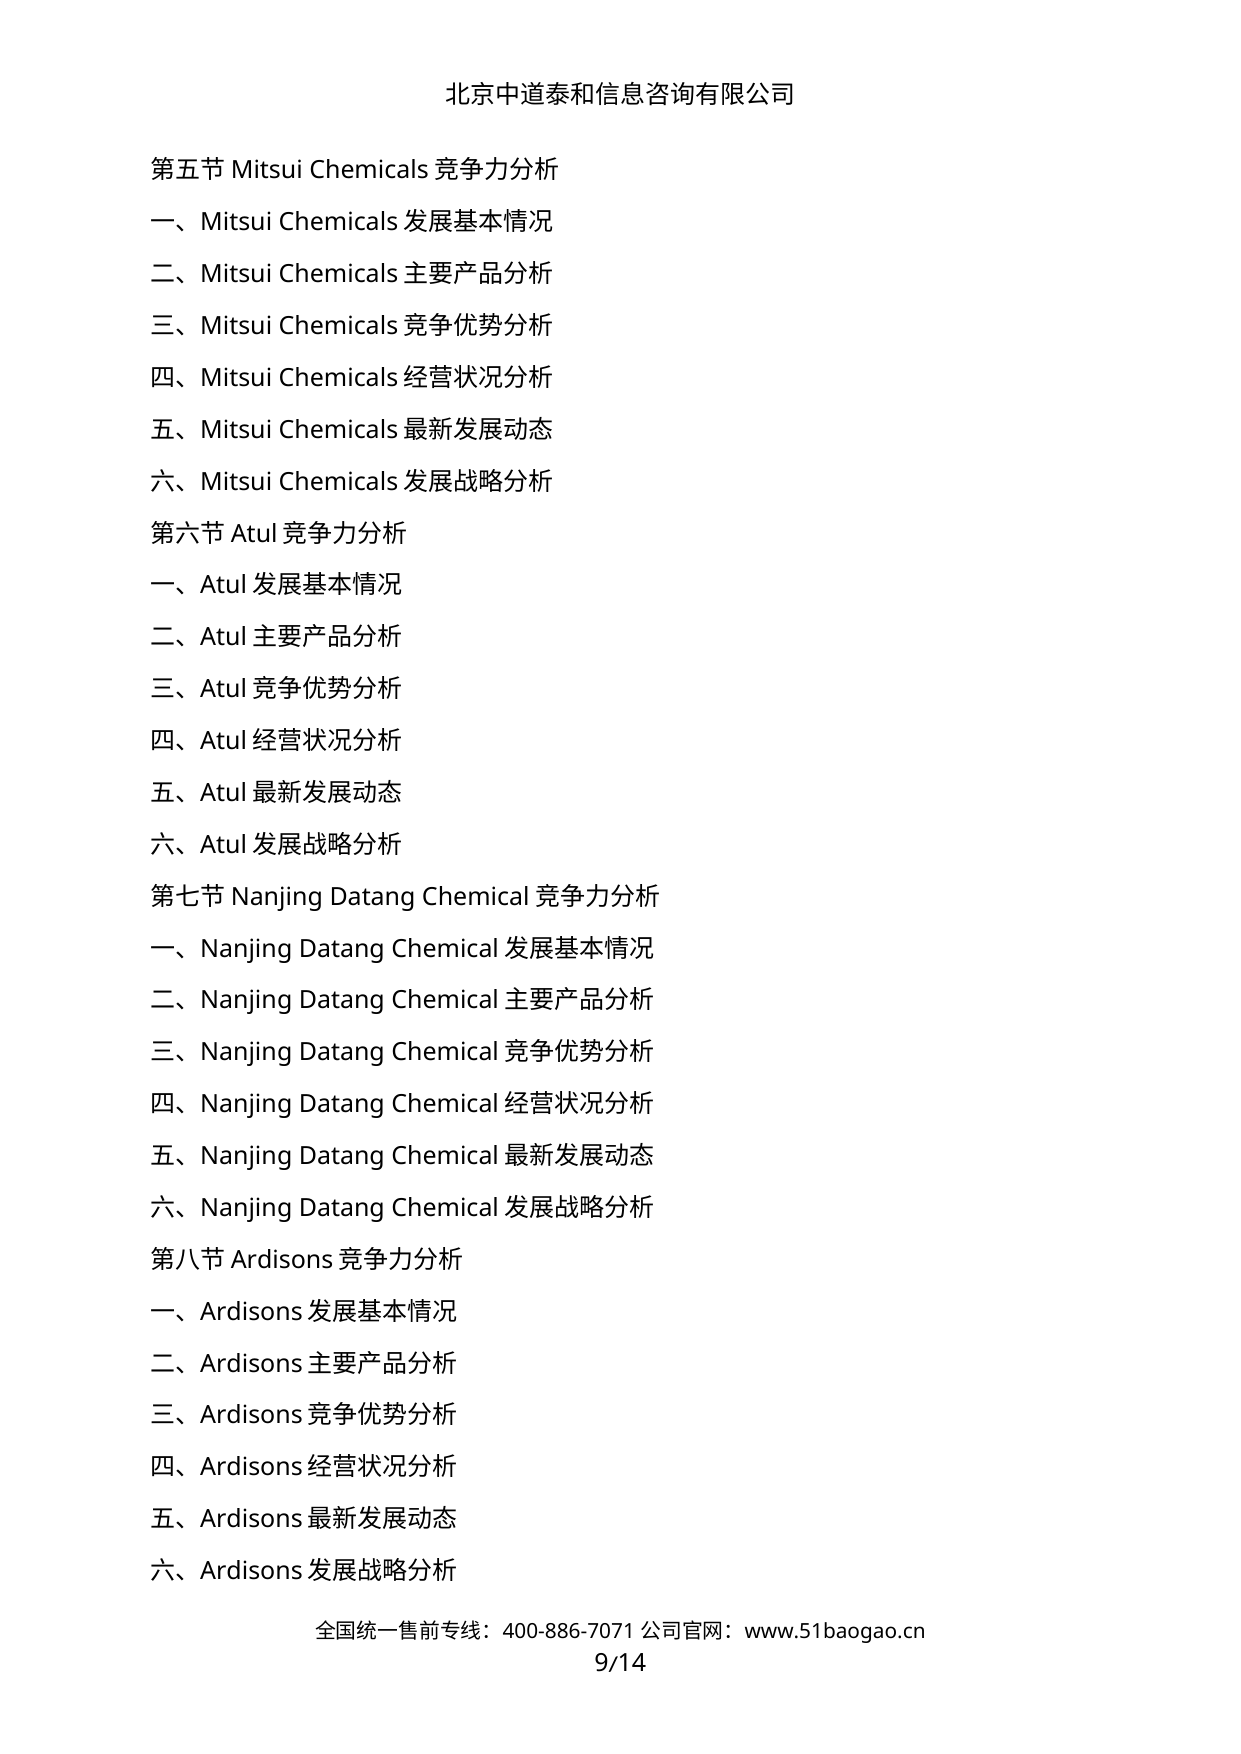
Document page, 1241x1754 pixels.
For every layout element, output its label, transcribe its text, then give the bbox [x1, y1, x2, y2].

text 四、Atul经营状况分析 [150, 721, 1090, 757]
text 六、Atul发展战略分析 [150, 824, 1090, 861]
text 一、Nanjing Datang Chemical发展基本情况 [150, 928, 1090, 964]
text 三、Atul竞争优势分析 [150, 669, 1090, 705]
text 五、Atul最新发展动态 [150, 772, 1090, 809]
text 二、Nanjing Datang Chemical主要产品分析 [150, 980, 1090, 1016]
text 一、Mitsui Chemicals发展基本情况 [150, 202, 1090, 238]
text 五、Mitsui Chemicals最新发展动态 [150, 409, 1090, 446]
text 三、Nanjing Datang Chemical竞争优势分析 [150, 1032, 1090, 1068]
text 四、Nanjing Datang Chemical经营状况分析 [150, 1084, 1090, 1120]
text 二、Atul主要产品分析 [150, 617, 1090, 653]
text 二、Ardisons主要产品分析 [150, 1343, 1090, 1379]
text 第七节 Nanjing Datang Chemical竞争力分析 [150, 876, 1090, 912]
text 六、Mitsui Chemicals发展战略分析 [150, 461, 1090, 497]
text 一、Atul发展基本情况 [150, 565, 1090, 601]
text 第八节 Ardisons竞争力分析 [150, 1239, 1090, 1276]
text 五、Ardisons最新发展动态 [150, 1499, 1090, 1535]
text 六、Ardisons发展战略分析 [150, 1551, 1090, 1587]
text 四、Mitsui Chemicals经营状况分析 [150, 357, 1090, 394]
text 四、Ardisons经营状况分析 [150, 1447, 1090, 1483]
text 六、Nanjing Datang Chemical发展战略分析 [150, 1187, 1090, 1224]
text 第六节 Atul竞争力分析 [150, 513, 1090, 549]
text 一、Ardisons发展基本情况 [150, 1291, 1090, 1327]
text 五、Nanjing Datang Chemical最新发展动态 [150, 1136, 1090, 1172]
text 三、Ardisons竞争优势分析 [150, 1395, 1090, 1431]
text 第五节 Mitsui Chemicals竞争力分析 [150, 150, 1090, 186]
text 二、Mitsui Chemicals主要产品分析 [150, 254, 1090, 290]
text 三、Mitsui Chemicals竞争优势分析 [150, 306, 1090, 342]
